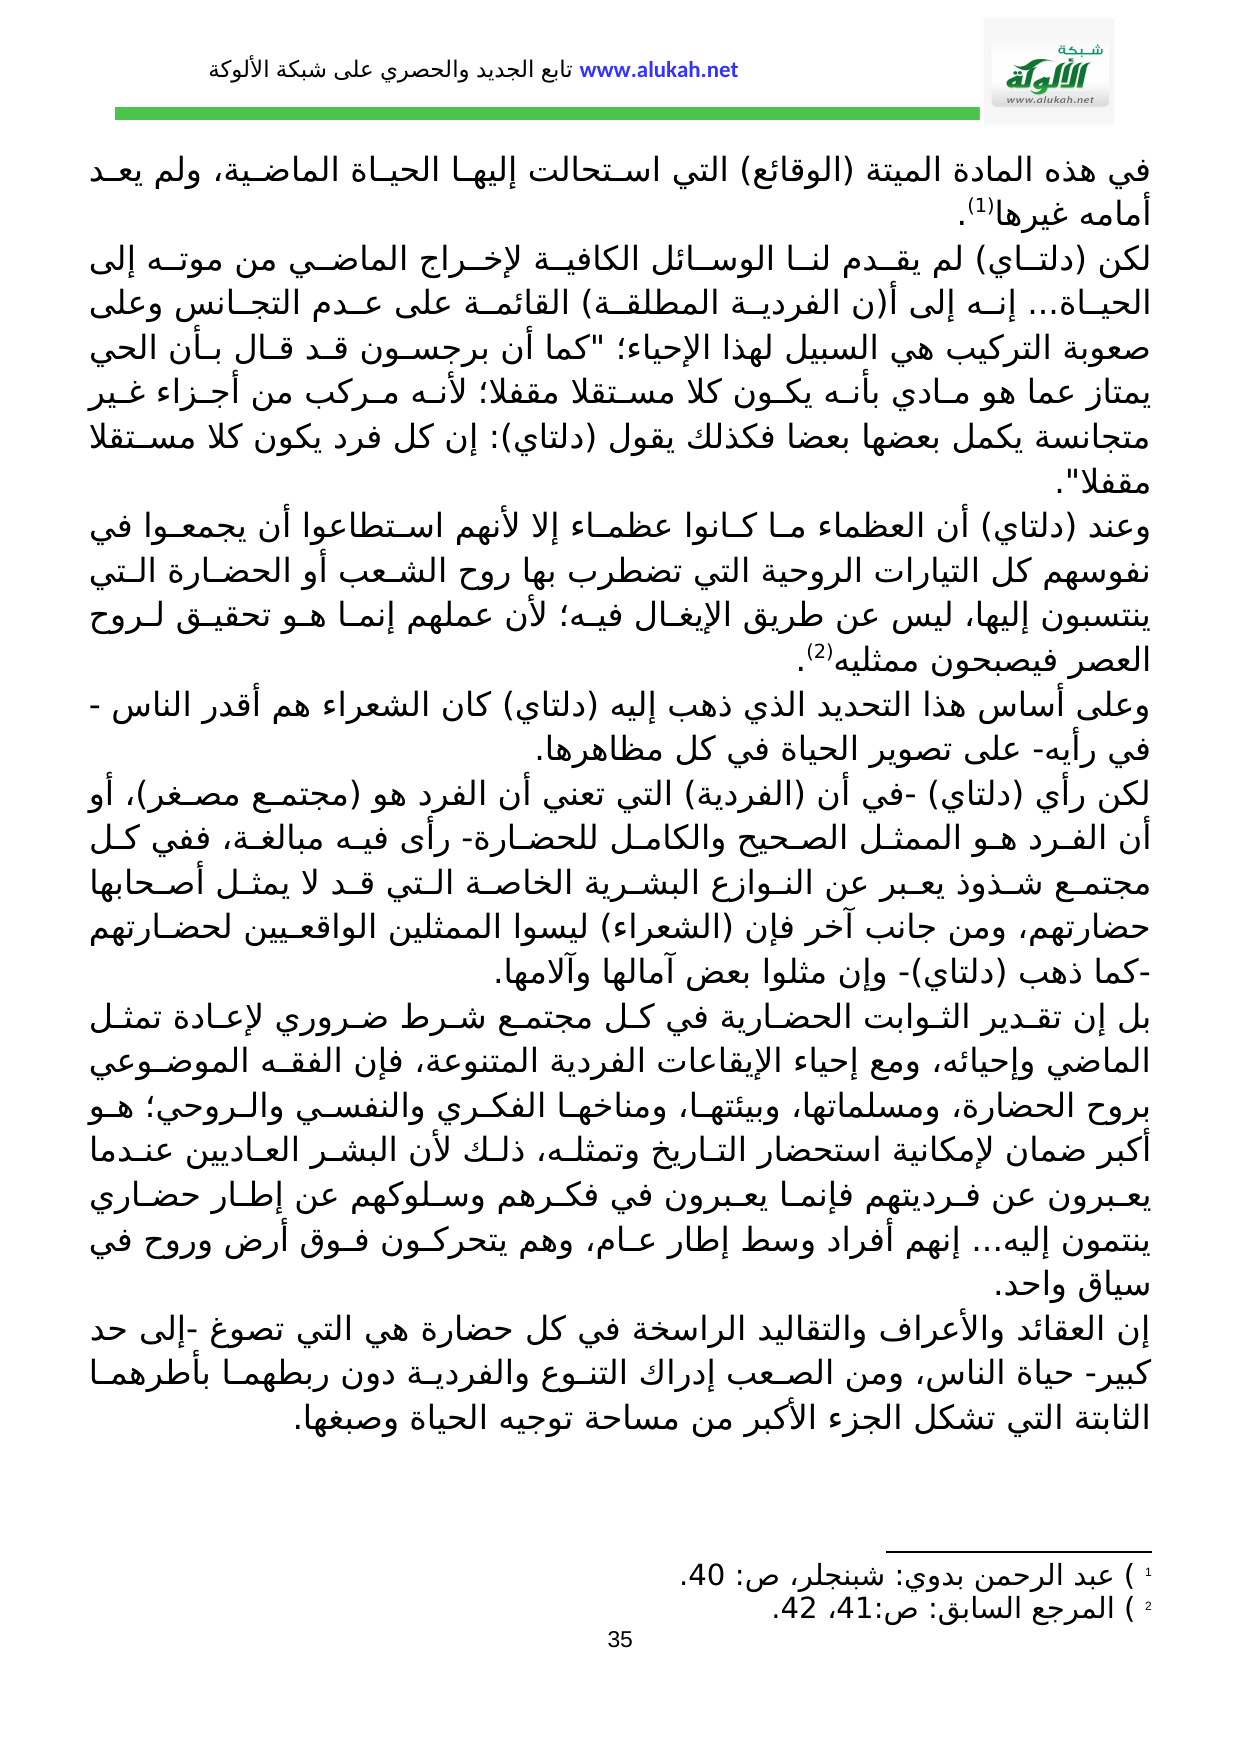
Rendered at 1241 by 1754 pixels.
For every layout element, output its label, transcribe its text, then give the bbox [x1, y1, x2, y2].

text لكن (دلتاي) لم يقدم لنا الوسائل الكافية لإخراج الماضي من موته إلى الحياة... إنه إلى أ(ن الفردية المطلقة) القائمة على عدم التجانس وعلى صعوبة التركيب هي السبيل لهذا الإحياء؛ "كما أن برجسون قد قال بأن الحي يمتاز عما هو مادي بأنه يكون كلا مستقلا مقفلا؛ لأنه مركب من أجزاء غير متجانسة يكمل بعضها بعضا فكذلك يقول (دلتاي): إن كل فرد يكون كلا مستقلا مقفلا". [89, 239, 1152, 501]
text بل إن تقدير الثوابت الحضارية في كل مجتمع شرط ضروري لإعادة تمثل الماضي وإحيائه، ومع إحياء الإيقاعات الفردية المتنوعة، فإن الفقه الموضوعي بروح الحضارة، ومسلماتها، وبيئتها، ومناخها الفكري والنفسي والروحي؛ هو أكبر ضمان لإمكانية استحضار التاريخ وتمثله، ذلك لأن البشر العاديين عندما يعبرون عن فرديتهم فإنما يعبرون في فكرهم وسلوكهم عن إطار حضاري ينتمون إليه... إنهم أفراد وسط إطار عام، وهم يتحركون فوق أرض وروح في سياق واحد. [89, 997, 1152, 1303]
text لكن رأي (دلتاي) -في أن (الفردية) التي تعني أن الفرد هو (مجتمع مصغر)، أو أن الفرد هو الممثل الصحيح والكامل للحضارة- رأى فيه مبالغة، ففي كل مجتمع شذوذ يعبر عن النوازع البشرية الخاصة التي قد لا يمثل أصحابها حضارتهم، ومن جانب آخر فإن (الشعراء) ليسوا الممثلين الواقعيين لحضارتهم -كما ذهب (دلتاي)- وإن مثلوا بعض آمالها وآلامها. [89, 774, 1152, 991]
text وعلى أساس هذا التحديد الذي ذهب إليه (دلتاي) كان الشعراء هم أقدر الناس -في رأيه- على تصوير الحياة في كل مظاهرها. [89, 685, 1152, 768]
text وعند (دلتاي) أن العظماء ما كانوا عظماء إلا لأنهم استطاعوا أن يجمعوا في نفوسهم كل التيارات الروحية التي تضطرب بها روح الشعب أو الحضارة التي ينتسبون إليها، ليس عن طريق الإيغال فيه؛ لأن عملهم إنما هو تحقيق لروح العصر فيصبحون ممثليه(). [89, 507, 1152, 679]
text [89, 150, 1152, 233]
text إن العقائد والأعراف والتقاليد الراسخة في كل حضارة هي التي تصوغ -إلى حد كبير- حياة الناس، ومن الصعب إدراك التنوع والفردية دون ربطهما بأطرهما الثابتة التي تشكل الجزء الأكبر من مساحة توجيه الحياة وصبغها. [89, 1309, 1152, 1437]
